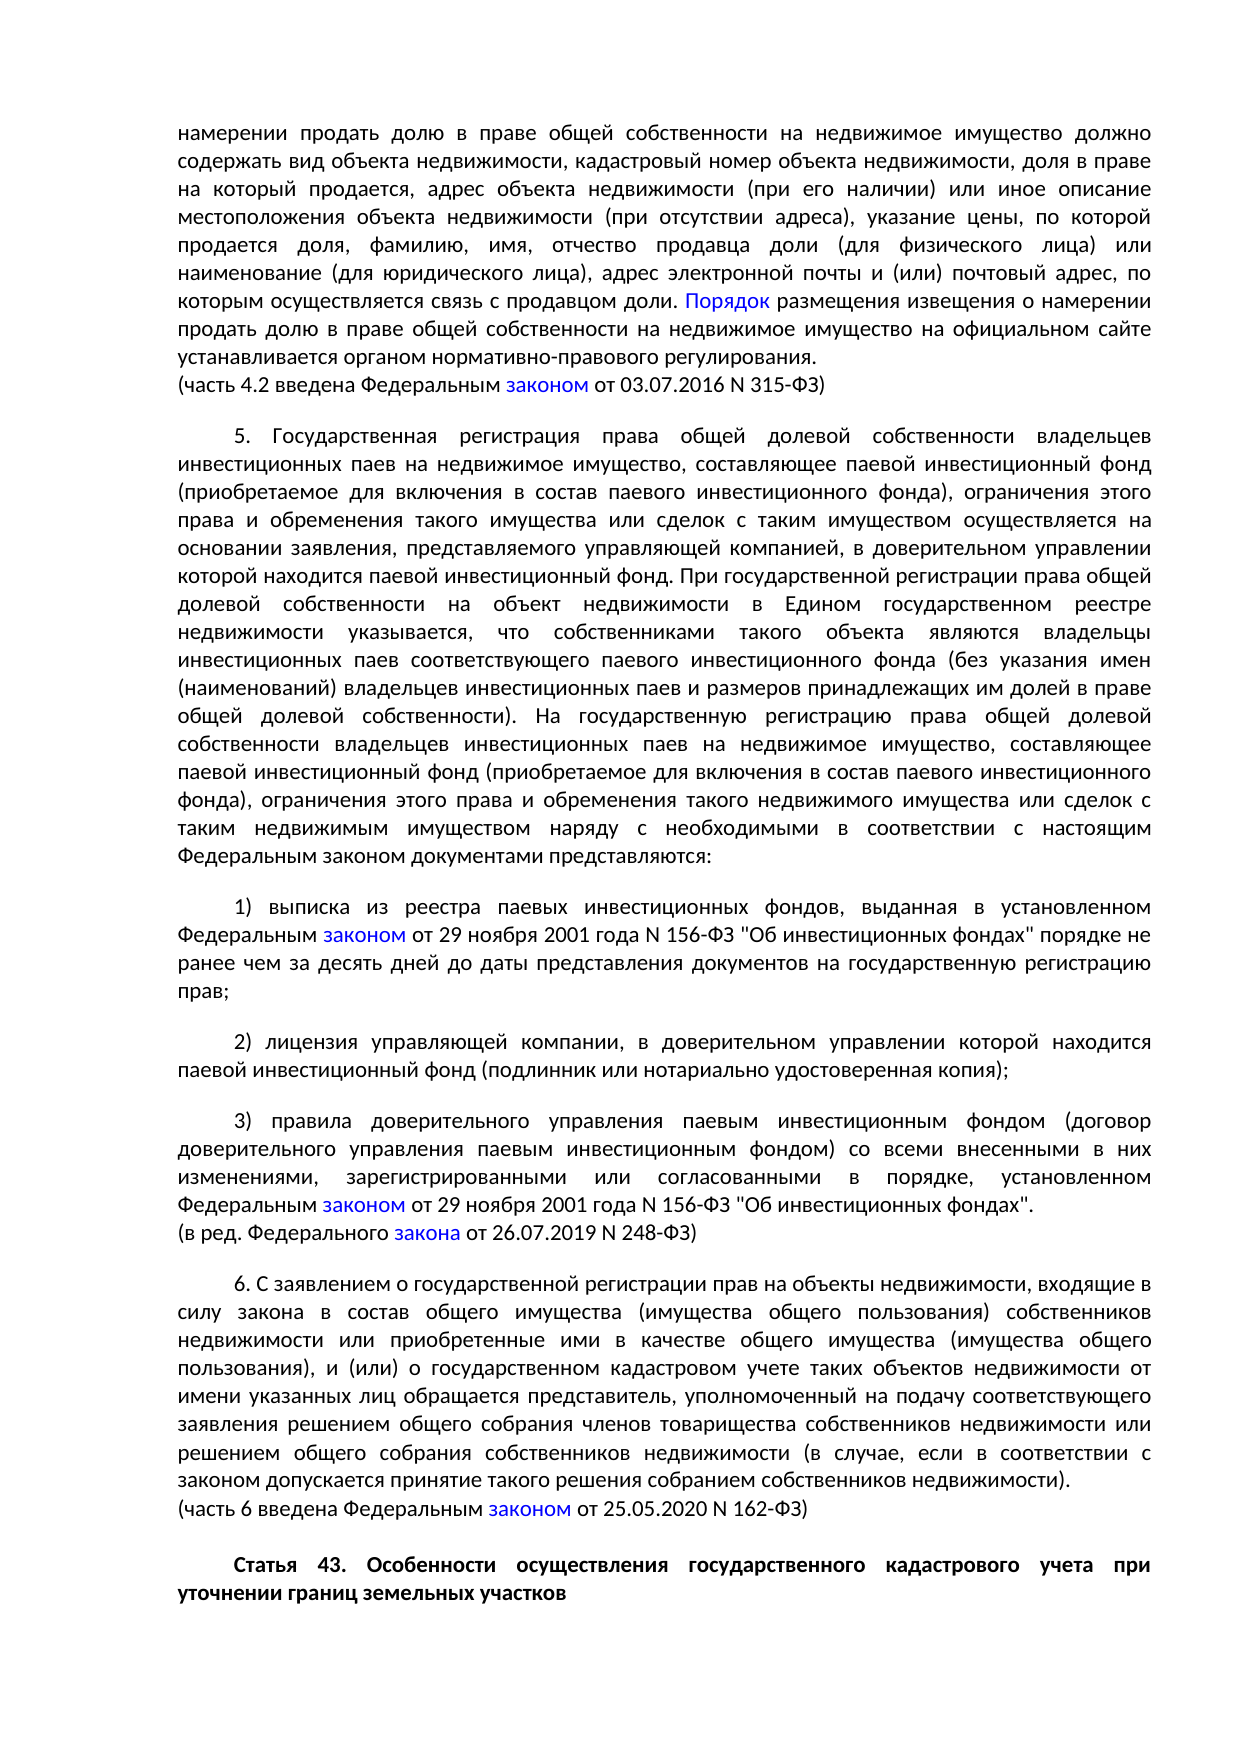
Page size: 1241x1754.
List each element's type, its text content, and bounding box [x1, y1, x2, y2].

text (часть 6 введена Федеральным законом от 25.05.2020 N 162-ФЗ) [177, 1494, 1152, 1522]
text 6. С заявлением о государственной регистрации прав на объекты недвижимости, входящие в силу закона в состав общего имущества (имущества общего пользования) собственников недвижимости или приобретенные ими в качестве общего имущества (имущества общего пользования), и (или) о государственном кадастровом учете таких объектов недвижимости от имени указанных лиц обращается представитель, уполномоченный на подачу соответствующего заявления решением общего собрания членов товарищества собственников недвижимости или решением общего собрания собственников недвижимости (в случае, если в соответствии с законом допускается принятие такого решения собранием собственников недвижимости). [177, 1269, 1152, 1494]
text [177, 118, 1152, 370]
text 1) выписка из реестра паевых инвестиционных фондов, выданная в установленном Федеральным законом от 29 ноября 2001 года N 156-ФЗ "Об инвестиционных фондах" порядке не ранее чем за десять дней до даты представления документов на государственную регистрацию прав; [177, 892, 1152, 1004]
title Статья 43. Особенности осуществления государственного кадастрового учета при уточнении границ земельных участков [177, 1550, 1152, 1606]
text 2) лицензия управляющей компании, в доверительном управлении которой находится паевой инвестиционный фонд (подлинник или нотариально удостоверенная копия); [177, 1027, 1152, 1083]
text (в ред. Федерального закона от 26.07.2019 N 248-ФЗ) [177, 1218, 1152, 1247]
text (часть 4.2 введена Федеральным законом от 03.07.2016 N 315-ФЗ) [177, 370, 1152, 398]
text 3) правила доверительного управления паевым инвестиционным фондом (договор доверительного управления паевым инвестиционным фондом) со всеми внесенными в них изменениями, зарегистрированными или согласованными в порядке, установленном Федеральным законом от 29 ноября 2001 года N 156-ФЗ "Об инвестиционных фондах". [177, 1106, 1152, 1218]
text 5. Государственная регистрация права общей долевой собственности владельцев инвестиционных паев на недвижимое имущество, составляющее паевой инвестиционный фонд (приобретаемое для включения в состав паевого инвестиционного фонда), ограничения этого права и обременения такого имущества или сделок с таким имуществом осуществляется на основании заявления, представляемого управляющей компанией, в доверительном управлении которой находится паевой инвестиционный фонд. При государственной регистрации права общей долевой собственности на объект недвижимости в Едином государственном реестре недвижимости указывается, что собственниками такого объекта являются владельцы инвестиционных паев соответствующего паевого инвестиционного фонда (без указания имен (наименований) владельцев инвестиционных паев и размеров принадлежащих им долей в праве общей долевой собственности). На государственную регистрацию права общей долевой собственности владельцев инвестиционных паев на недвижимое имущество, составляющее паевой инвестиционный фонд (приобретаемое для включения в состав паевого инвестиционного фонда), ограничения этого права и обременения такого недвижимого имущества или сделок с таким недвижимым имуществом наряду с необходимыми в соответствии с настоящим Федеральным законом документами представляются: [177, 421, 1152, 869]
